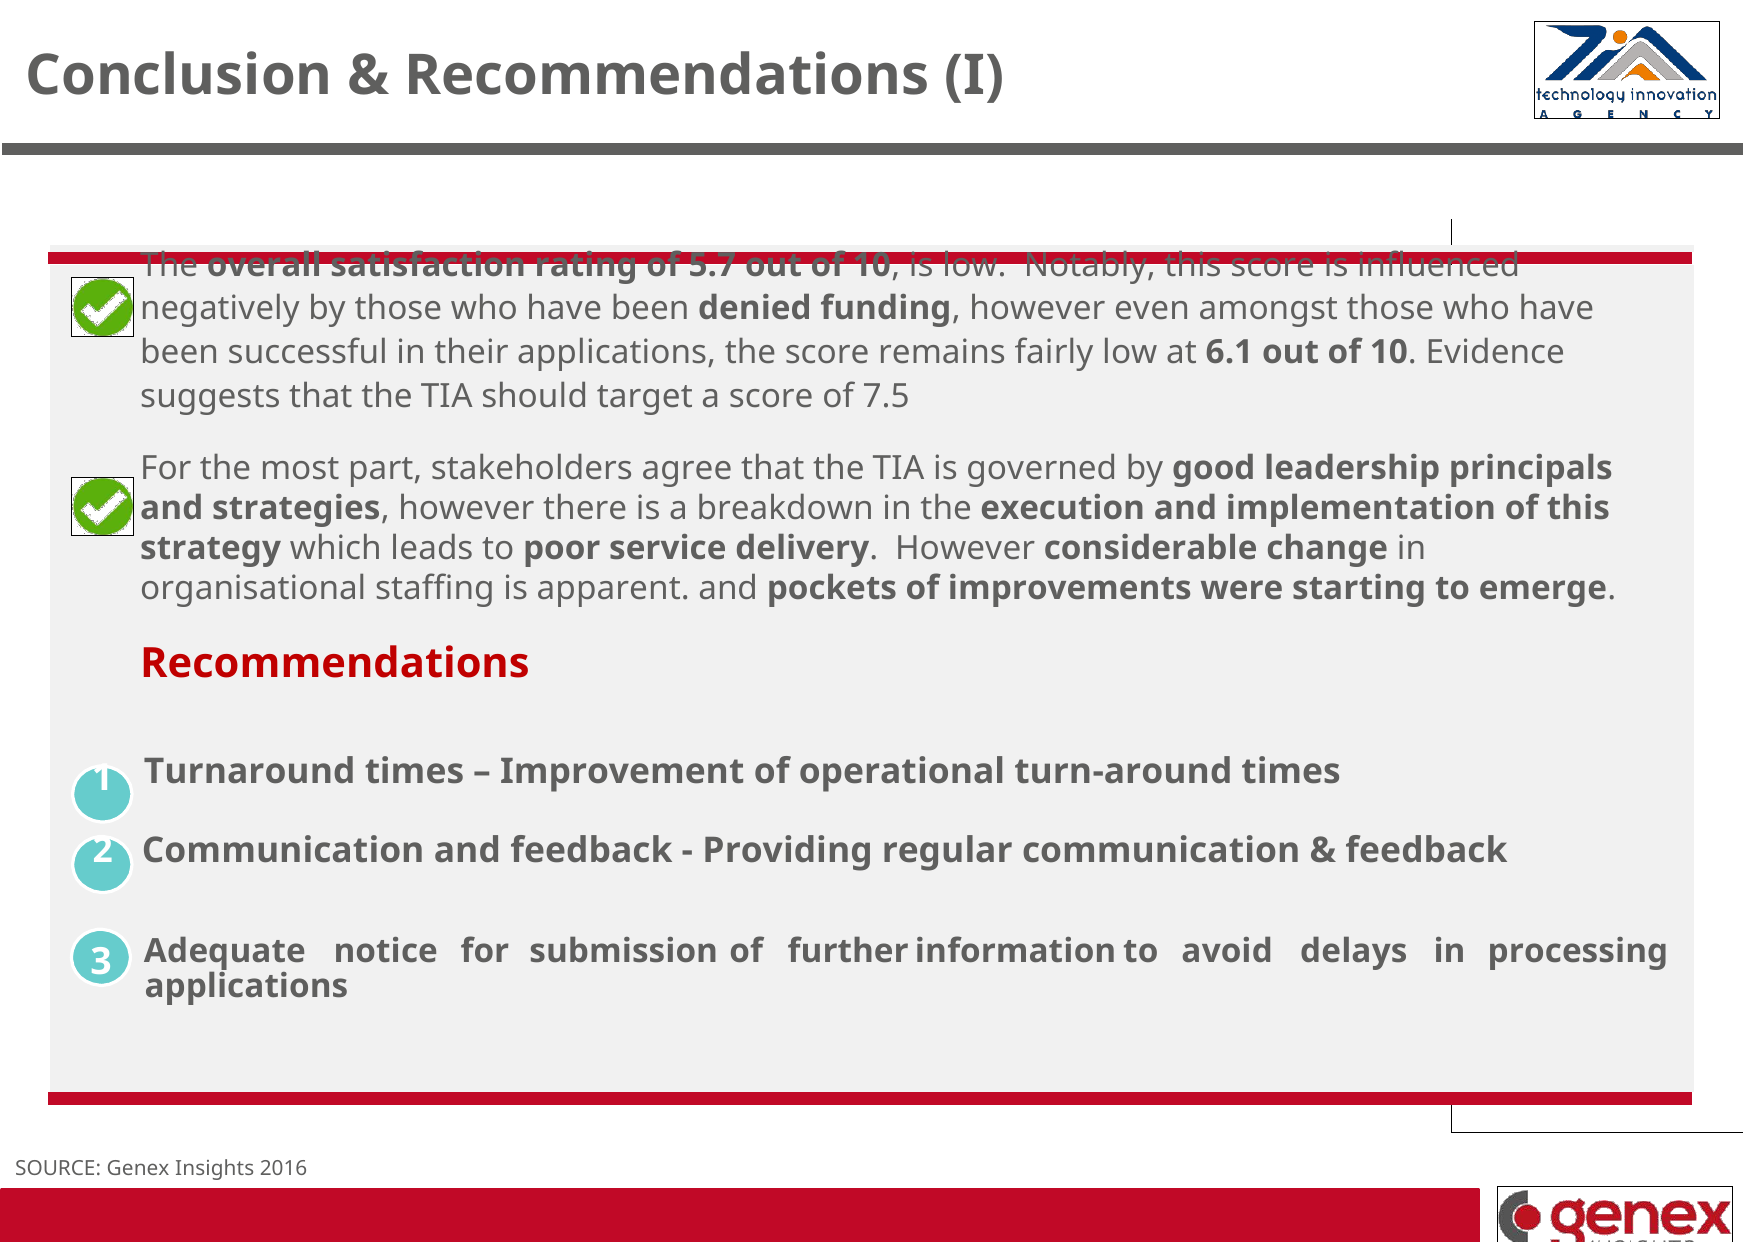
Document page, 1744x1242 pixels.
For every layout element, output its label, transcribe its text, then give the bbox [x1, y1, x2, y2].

picture [72, 278, 133, 336]
picture [1498, 1187, 1732, 1242]
picture [72, 478, 133, 535]
picture [1535, 104, 1719, 118]
text 1 Turnaround times – Improvement of operational turn-around times [92, 750, 1744, 798]
text Recommendations [140, 635, 1744, 685]
text 2 Communication and feedback - Providing regular communication & feedback [92, 824, 1744, 872]
text The overall satisfaction rating of 5.7 out of 10, is low. Notably, this score is influenced negatively by those who have been denied funding, however even amongst those who have been successful in their applications, the score remains fairly low at 6.1 out of 10. Evidence suggests that the TIA should target a score of 7.5 [140, 242, 1659, 418]
text Conclusion & Recommendations (I) [25, 41, 1744, 104]
picture [1535, 22, 1719, 41]
text For the most part, stakeholders agree that the TIA is governed by good leadership principals and strategies, however there is a breakdown in the execution and implementation of this strategy which leads to poor service delivery. However considerable change in organisational staffing is apparent. and pockets of improvements were starting to emerge. [140, 448, 1631, 608]
text 3 Adequate notice for submission of further information to avoid delays in processing applications [90, 922, 1674, 1008]
text SOURCE: Genex Insights 2016 [15, 1153, 1744, 1182]
